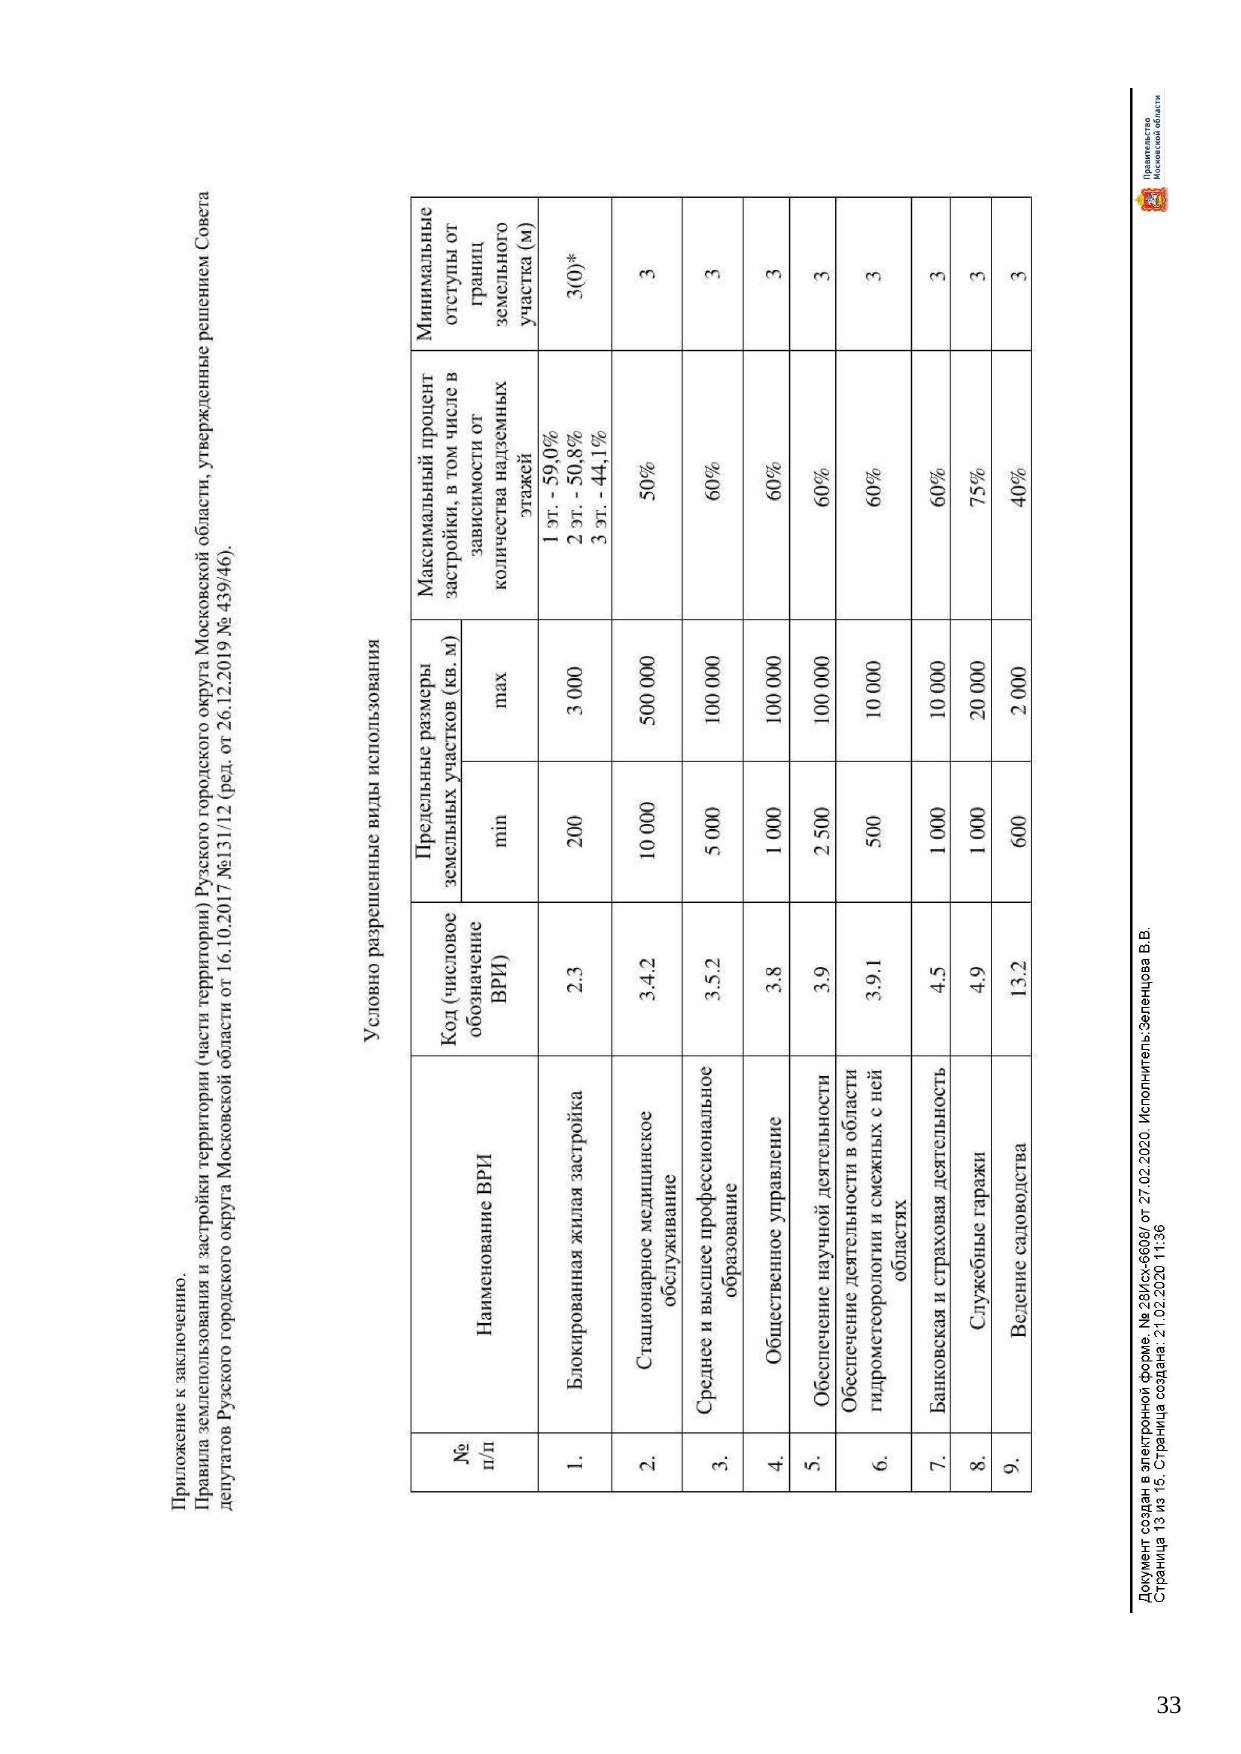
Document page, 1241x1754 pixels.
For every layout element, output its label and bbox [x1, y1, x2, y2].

picture [103, 88, 1182, 1613]
